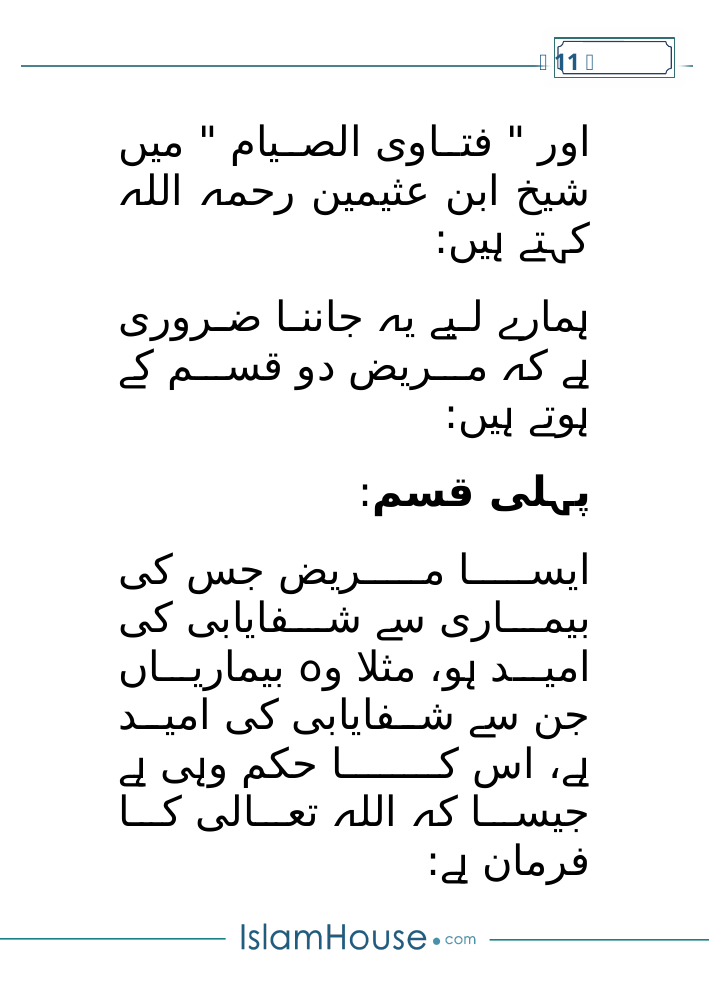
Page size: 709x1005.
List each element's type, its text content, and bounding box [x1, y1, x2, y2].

picture [233, 919, 709, 956]
text ايسا مريض جس كى بيمارى سے شفايابى كى اميد ہو، مثلا وہ بيمارياں جن سے شفايابى كى اميد ہے، اس كا حكم وہى ہے جيسا كہ اللہ تعالى كا فرمان ہے: [118, 545, 591, 885]
text اور " فتاوى الصيام " ميں شيخ ابن عثيمين رحمہ اللہ كہتے ہيں: [118, 118, 591, 264]
picture [0, 918, 226, 955]
text پہلى قسم: [118, 468, 591, 516]
text ہمارے ليے يہ جاننا ضرورى ہے كہ مريض دو قسم كے ہوتے ہيں: [118, 293, 591, 438]
